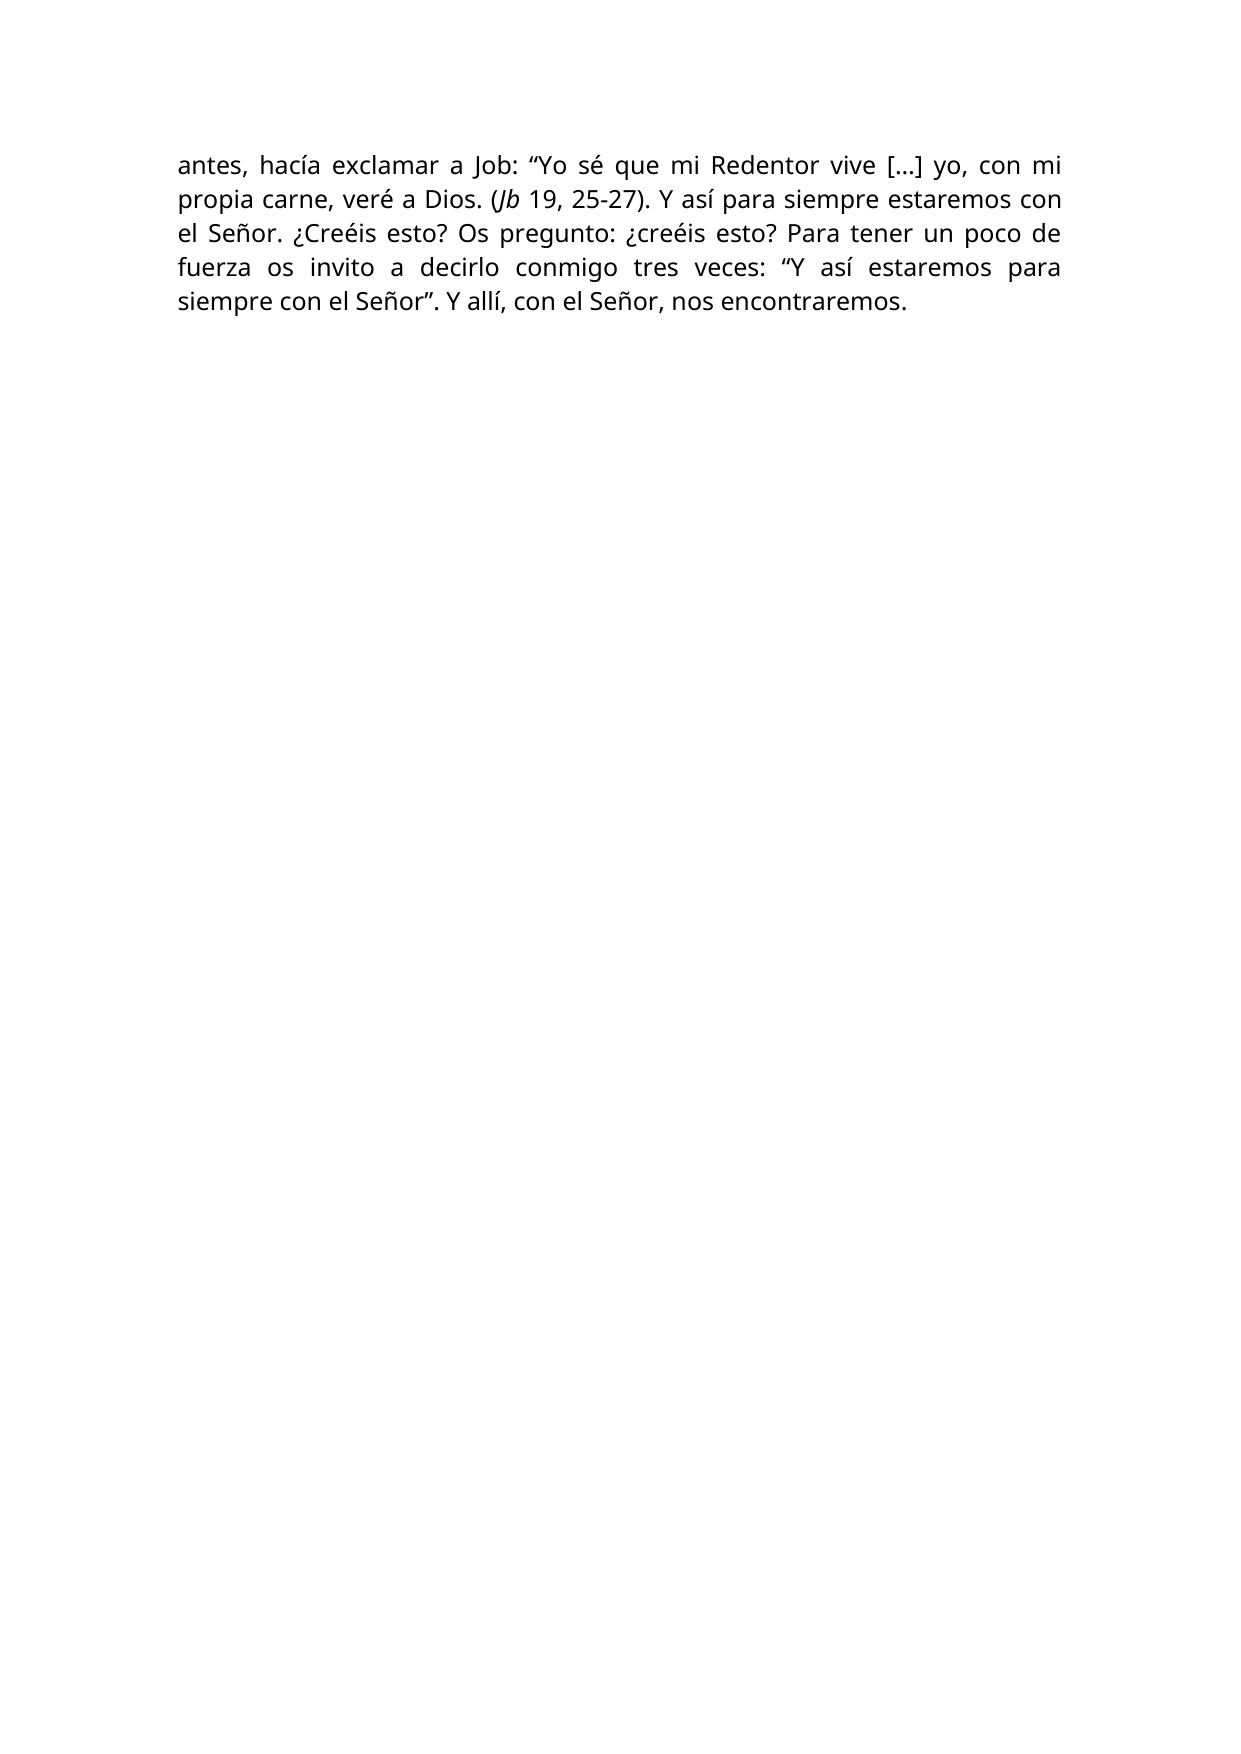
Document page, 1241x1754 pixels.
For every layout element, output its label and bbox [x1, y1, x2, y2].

text [177, 148, 1063, 318]
